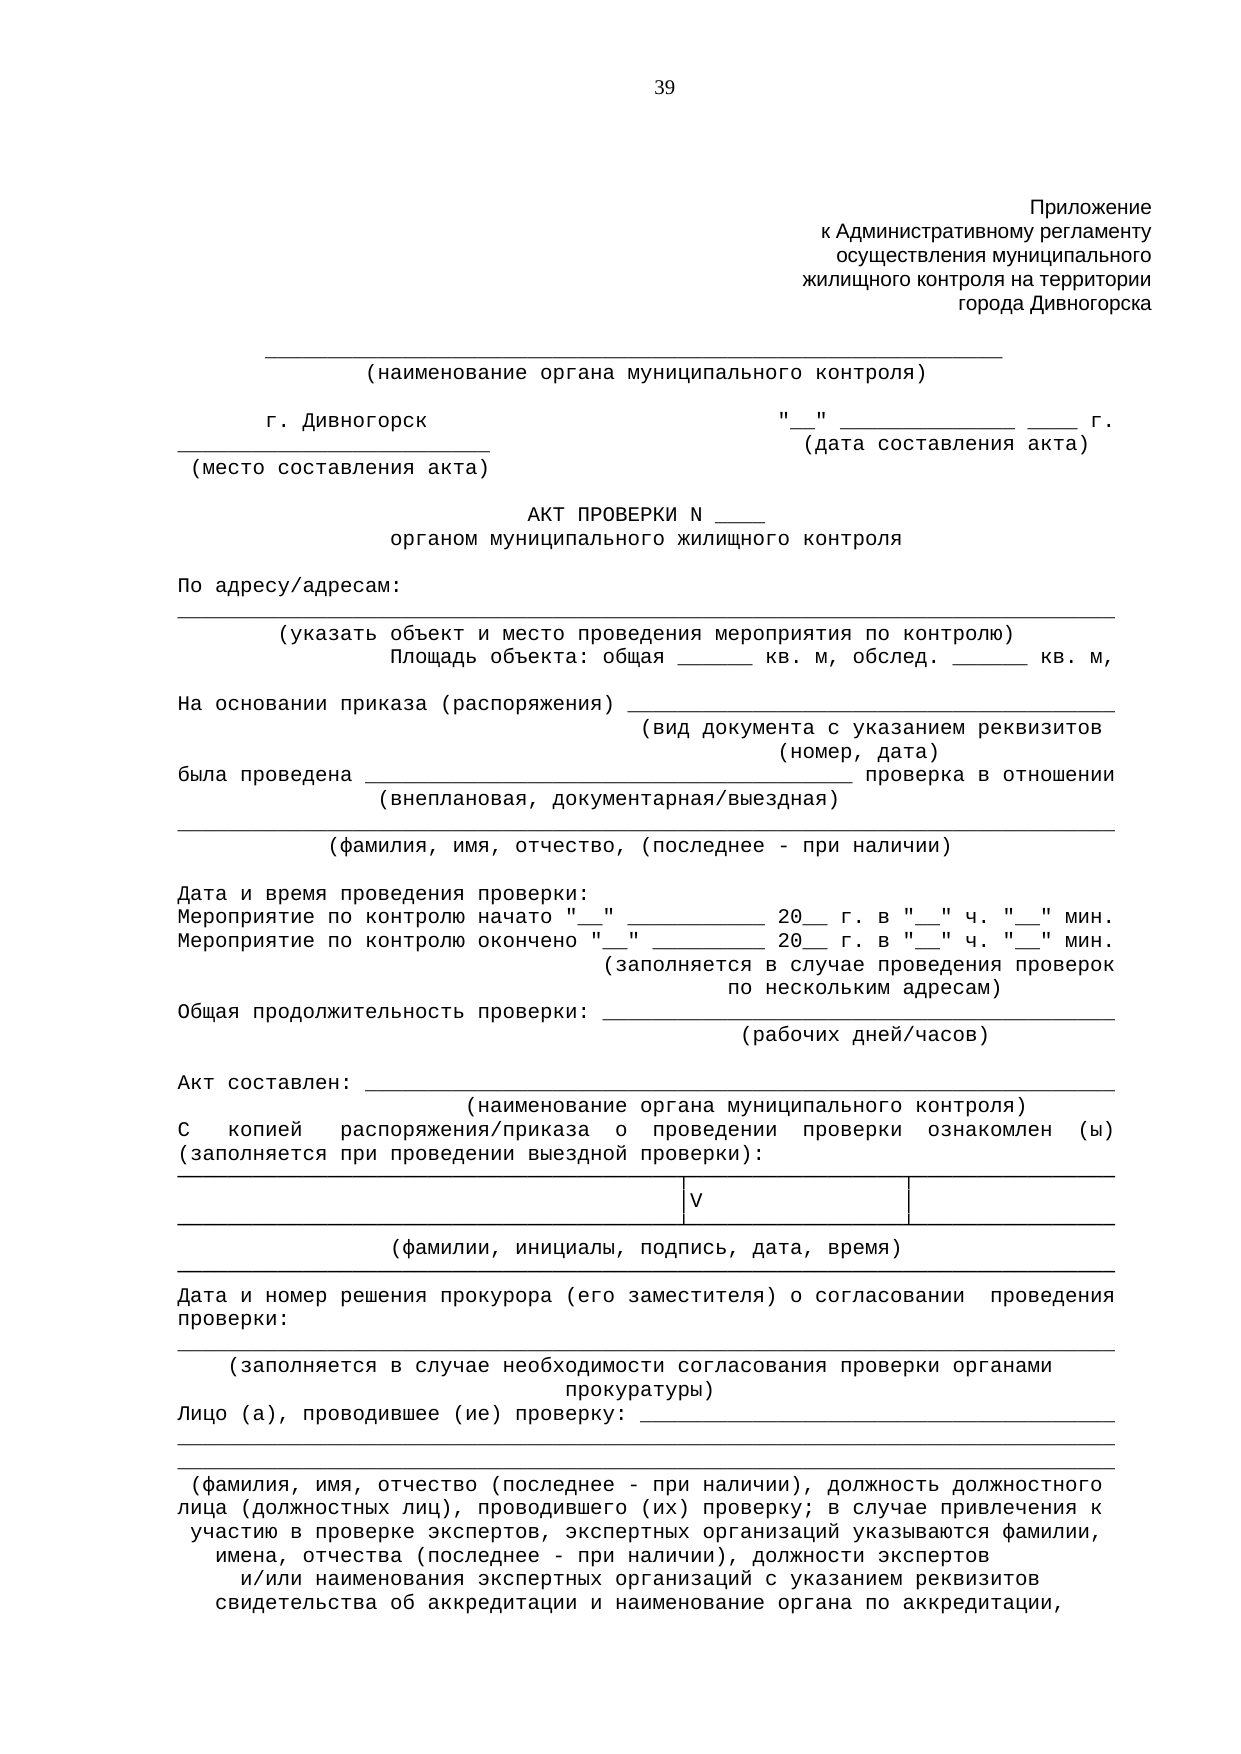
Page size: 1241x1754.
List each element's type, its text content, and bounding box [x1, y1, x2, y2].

text Дата и время проведения проверки: [177, 883, 1152, 906]
text (номер, дата) [177, 741, 1152, 764]
text АКТ ПРОВЕРКИ N ____ [177, 504, 1152, 528]
text Площадь объекта: общая ______ кв. м, обслед. ______ кв. м, [177, 646, 1152, 670]
text ___________________________________________________________ [177, 339, 1152, 362]
text Мероприятие по контролю начато "__" ___________ 20__ г. в "__" ч. "__" мин. [177, 906, 1152, 930]
text участию в проверке экспертов, экспертных организаций указываются фамилии, [177, 1521, 1152, 1545]
text лица (должностных лиц), проводившего (их) проверку; в случае привлечения к [177, 1497, 1152, 1521]
text (фамилии, инициалы, подпись, дата, время) [177, 1237, 1152, 1261]
text (фамилия, имя, отчество, (последнее - при наличии) [177, 835, 1152, 859]
text г. Дивногорск "__" ______________ ____ г. [177, 410, 1152, 433]
text города Дивногорска [177, 291, 1152, 315]
text жилищного контроля на территории [177, 267, 1152, 291]
text осуществления муниципального [177, 243, 1152, 267]
text │V │ [177, 1190, 1152, 1214]
text имена, отчества (последнее - при наличии), должности экспертов [177, 1545, 1152, 1568]
text к Административному регламенту [177, 219, 1152, 243]
text Дата и номер решения прокурора (его заместителя) о согласовании проведения [177, 1284, 1152, 1308]
text ─────────────────────────────────────────────────────────────────────────── [177, 1261, 1152, 1284]
text (внеплановая, документарная/выездная) [177, 788, 1152, 812]
text (заполняется в случае необходимости согласования проверки органами [177, 1356, 1152, 1379]
text была проведена _______________________________________ проверка в отношении [177, 764, 1152, 788]
text ___________________________________________________________________________ [177, 1332, 1152, 1356]
text (вид документа с указанием реквизитов [177, 717, 1152, 741]
text _________________________ (дата составления акта) [177, 433, 1152, 457]
text ___________________________________________________________________________ [177, 1426, 1152, 1450]
text Мероприятие по контролю окончено "__" _________ 20__ г. в "__" ч. "__" мин. [177, 930, 1152, 953]
text свидетельства об аккредитации и наименование органа по аккредитации, [177, 1592, 1152, 1616]
text На основании приказа (распоряжения) _______________________________________ [177, 693, 1152, 717]
text и/или наименования экспертных организаций с указанием реквизитов [177, 1568, 1152, 1592]
text по нескольким адресам) [177, 977, 1152, 1001]
text Акт составлен: ____________________________________________________________ [177, 1072, 1152, 1095]
text По адресу/адресам: [177, 575, 1152, 599]
text ___________________________________________________________________________ [177, 599, 1152, 622]
text (заполняется в случае проведения проверок [177, 953, 1152, 977]
text ___________________________________________________________________________ [177, 1450, 1152, 1474]
text Общая продолжительность проверки: _________________________________________ [177, 1001, 1152, 1024]
text прокуратуры) [177, 1379, 1152, 1403]
text (фамилия, имя, отчество (последнее - при наличии), должность должностного [177, 1474, 1152, 1497]
text (указать объект и место проведения мероприятия по контролю) [177, 622, 1152, 646]
text проверки: [177, 1308, 1152, 1332]
text Приложение [177, 195, 1152, 219]
text ────────────────────────────────────────┴─────────────────┴──────────────── [177, 1214, 1152, 1237]
text ────────────────────────────────────────┬─────────────────┬──────────────── [177, 1166, 1152, 1190]
text органом муниципального жилищного контроля [177, 528, 1152, 552]
text (рабочих дней/часов) [177, 1024, 1152, 1048]
text С копией распоряжения/приказа о проведении проверки ознакомлен (ы) [177, 1119, 1152, 1143]
text (наименование органа муниципального контроля) [177, 1095, 1152, 1119]
text (наименование органа муниципального контроля) [177, 362, 1152, 386]
text ___________________________________________________________________________ [177, 812, 1152, 835]
text Лицо (а), проводившее (ие) проверку: ______________________________________ [177, 1403, 1152, 1426]
text (заполняется при проведении выездной проверки): [177, 1143, 1152, 1166]
text (место составления акта) [177, 457, 1152, 481]
